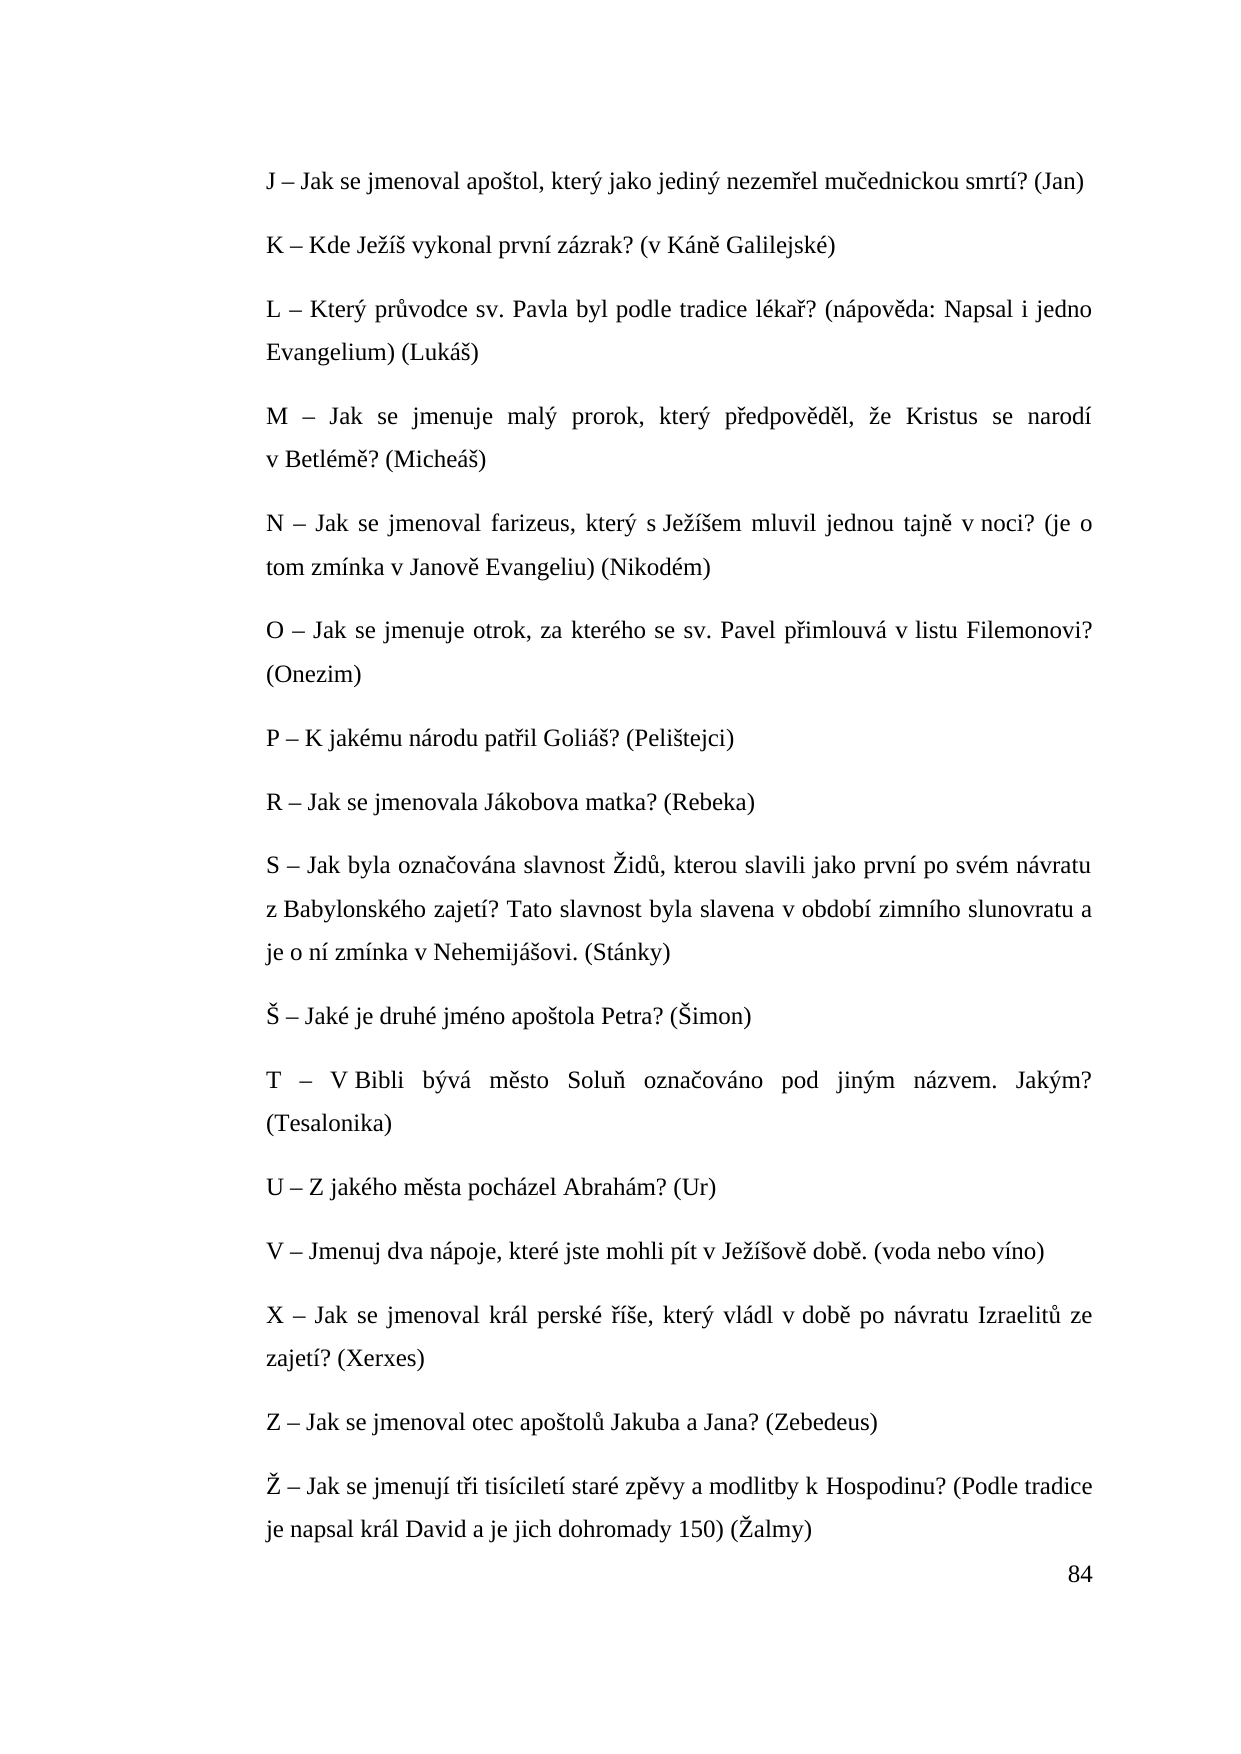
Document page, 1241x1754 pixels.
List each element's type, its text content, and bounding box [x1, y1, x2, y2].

text T – V Bibli bývá město Soluň označováno pod jiným názvem. Jakým? (Tesalonika) [266, 1065, 1093, 1137]
text O – Jak se jmenuje otrok, za kterého se sv. Pavel přimlouvá v listu Filemonovi? (Onezim) [266, 616, 1093, 687]
text P – K jakému národu patřil Goliáš? (Pelištejci) [266, 723, 1093, 751]
text M – Jak se jmenuje malý prorok, který předpověděl, že Kristus se narodí v Betlémě? (Micheáš) [266, 401, 1093, 473]
text U – Z jakého města pocházel Abrahám? (Ur) [266, 1172, 1093, 1201]
text J – Jak se jmenoval apoštol, který jako jediný nezemřel mučednickou smrtí? (Jan) [266, 166, 1093, 195]
text N – Jak se jmenoval farizeus, který s Ježíšem mluvil jednou tajně v noci? (je o tom zmínka v Janově Evangeliu) (Nikodém) [266, 508, 1093, 580]
text L – Který průvodce sv. Pavla byl podle tradice lékař? (nápověda: Napsal i jedno Evangelium) (Lukáš) [266, 294, 1093, 366]
text S – Jak byla označována slavnost Židů, kterou slavili jako první po svém návratu z Babylonského zajetí? Tato slavnost byla slavena v období zimního slunovratu a je o ní zmínka v Nehemijášovi. (Stánky) [266, 851, 1093, 966]
text Z – Jak se jmenoval otec apoštolů Jakuba a Jana? (Zebedeus) [266, 1407, 1093, 1436]
text Š – Jaké je druhé jméno apoštola Petra? (Šimon) [266, 1001, 1093, 1029]
text V – Jmenuj dva nápoje, které jste mohli pít v Ježíšově době. (voda nebo víno) [266, 1236, 1093, 1264]
text Ž – Jak se jmenují tři tisíciletí staré zpěvy a modlitby k Hospodinu? (Podle tradice je napsal král David a je jich dohromady 150) (Žalmy) [266, 1471, 1093, 1543]
text K – Kde Ježíš vykonal první zázrak? (v Káně Galilejské) [266, 230, 1093, 259]
text R – Jak se jmenovala Jákobova matka? (Rebeka) [266, 787, 1093, 815]
text X – Jak se jmenoval král perské říše, který vládl v době po návratu Izraelitů ze zajetí? (Xerxes) [266, 1300, 1093, 1372]
